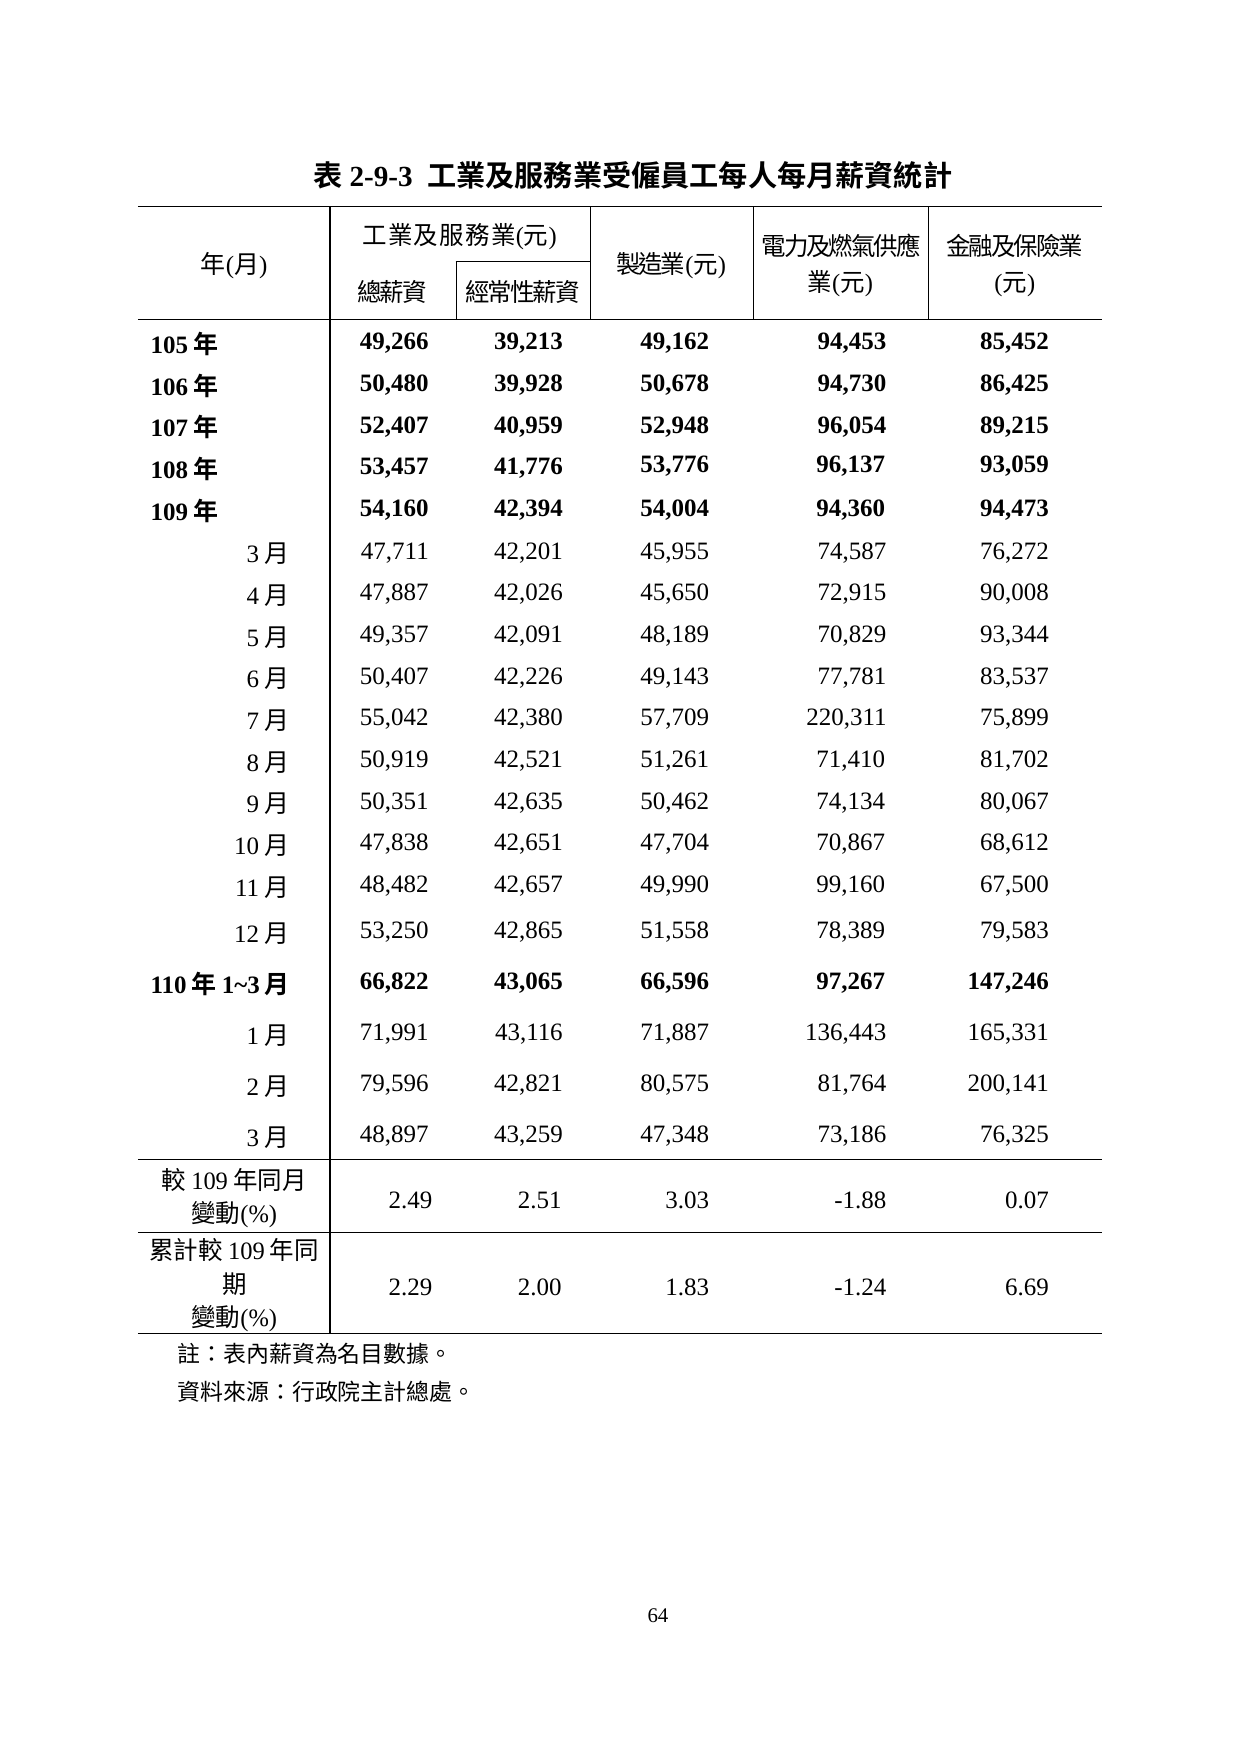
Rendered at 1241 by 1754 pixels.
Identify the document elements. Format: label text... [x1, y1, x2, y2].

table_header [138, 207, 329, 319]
text 表 2-9-3 工業及服務業受僱員工每人每月薪資統計 [207, 153, 1058, 195]
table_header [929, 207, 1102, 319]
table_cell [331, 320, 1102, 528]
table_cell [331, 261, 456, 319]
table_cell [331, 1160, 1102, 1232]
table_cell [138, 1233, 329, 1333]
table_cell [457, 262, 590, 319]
text 資料來源：行政院主計總處。 [177, 1372, 1063, 1409]
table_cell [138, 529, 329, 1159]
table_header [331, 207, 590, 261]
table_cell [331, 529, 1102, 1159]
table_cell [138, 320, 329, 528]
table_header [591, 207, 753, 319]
text 註：表內薪資為名目數據。 [177, 1334, 1063, 1372]
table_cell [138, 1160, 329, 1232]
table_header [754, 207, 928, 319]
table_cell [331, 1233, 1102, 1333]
